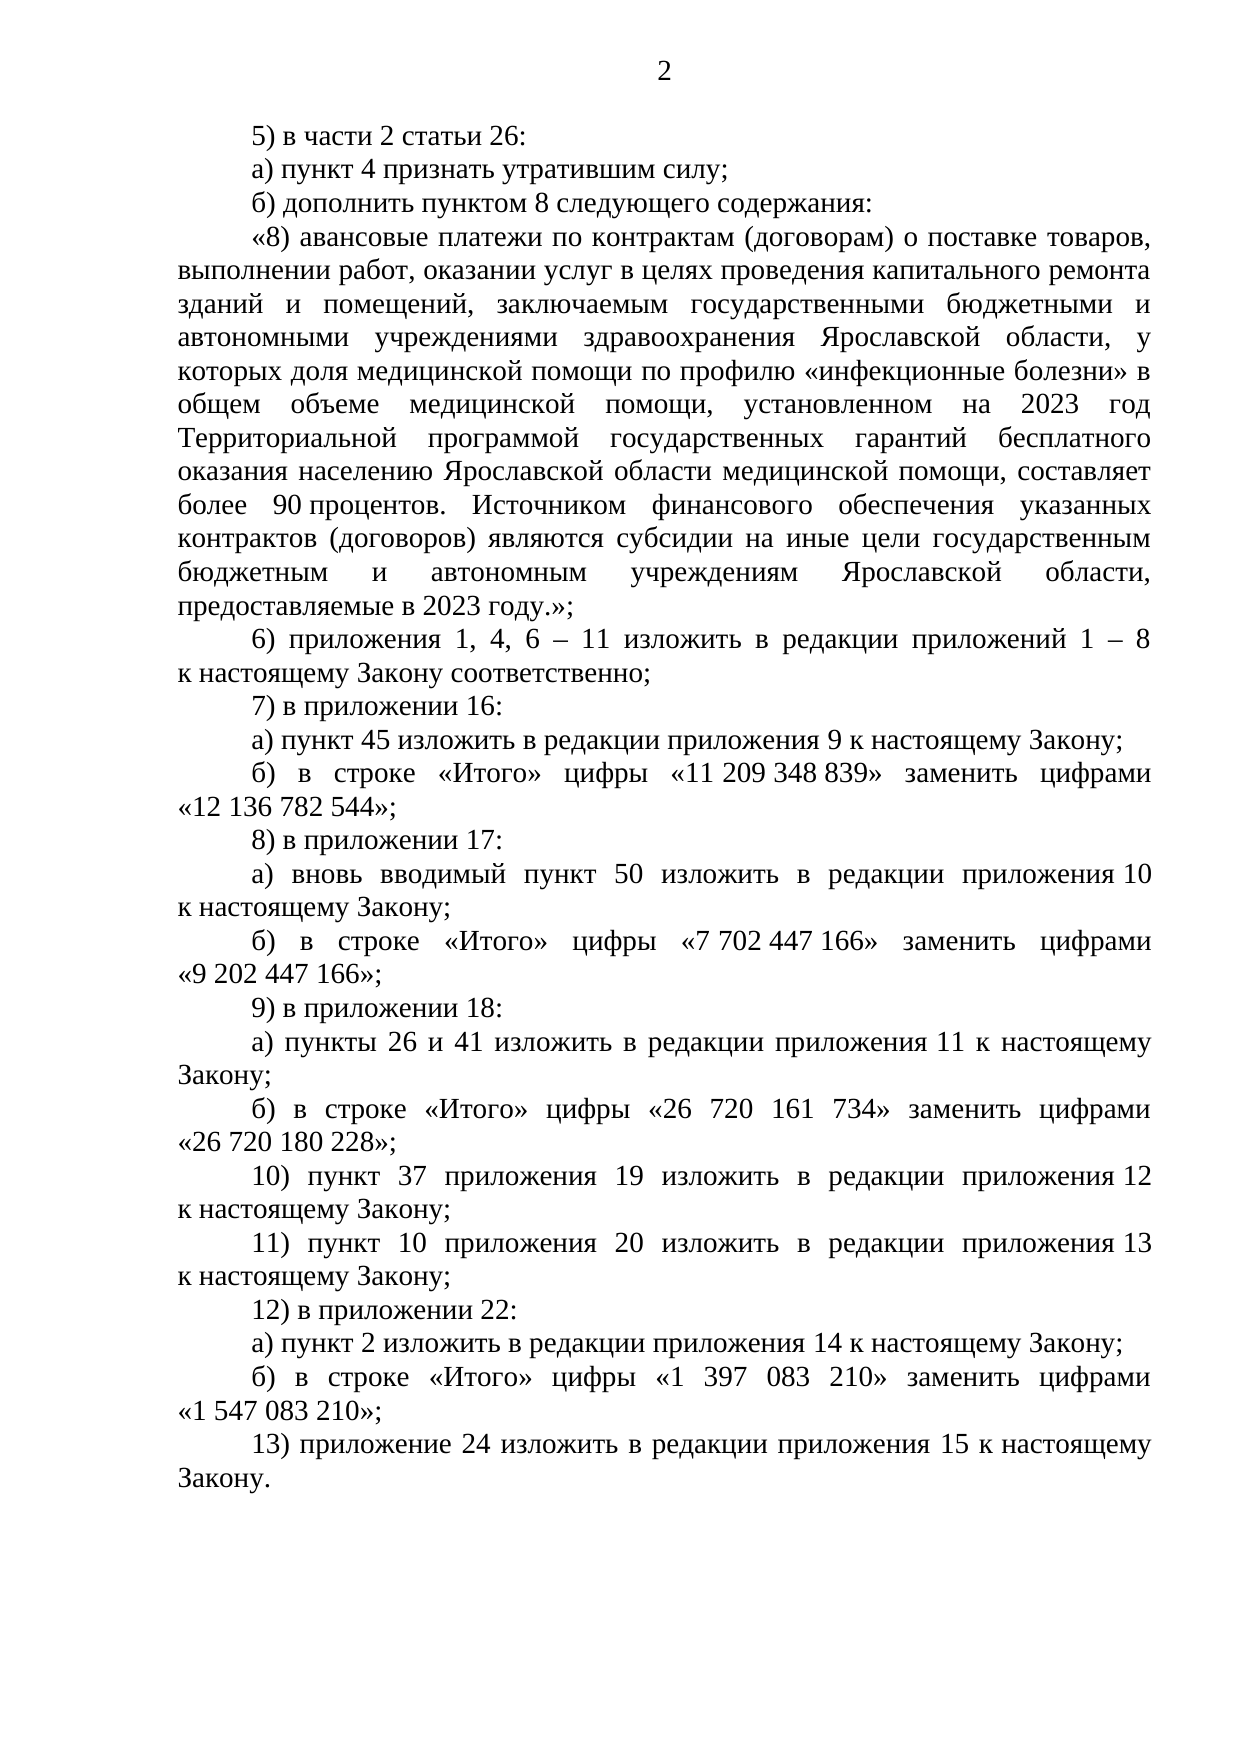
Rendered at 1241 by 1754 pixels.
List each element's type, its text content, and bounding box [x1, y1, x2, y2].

text а) пункт 45 изложить в редакции приложения 9 к настоящему Закону; [177, 722, 1152, 755]
text а) пункт 4 признать утратившим силу; [177, 152, 1152, 185]
text 5) в части 2 статьи 26: [177, 118, 1152, 152]
text 11) пункт 10 приложения 20 изложить в редакции приложения 13 к настоящему Закону; [177, 1225, 1152, 1292]
text а) пункт 2 изложить в редакции приложения 14 к настоящему Закону; [177, 1326, 1152, 1359]
text 10) пункт 37 приложения 19 изложить в редакции приложения 12 к настоящему Закону; [177, 1158, 1152, 1225]
text б) в строке «Итого» цифры «1 397 083 210» заменить цифрами «1 547 083 210»; [177, 1359, 1152, 1426]
text а) пункты 26 и 41 изложить в редакции приложения 11 к настоящему Закону; [177, 1024, 1152, 1091]
text б) в строке «Итого» цифры «11 209 348 839» заменить цифрами «12 136 782 544»; [177, 755, 1152, 822]
text б) в строке «Итого» цифры «7 702 447 166» заменить цифрами «9 202 447 166»; [177, 923, 1152, 990]
text 12) в приложении 22: [177, 1292, 1152, 1326]
text б) дополнить пунктом 8 следующего содержания: [177, 185, 1152, 219]
text 13) приложение 24 изложить в редакции приложения 15 к настоящему Закону. [177, 1426, 1152, 1493]
text а) вновь вводимый пункт 50 изложить в редакции приложения 10 к настоящему Закону; [177, 856, 1152, 923]
text 6) приложения 1, 4, 6 – 11 изложить в редакции приложений 1 – 8 к настоящему Закону соответственно; [177, 621, 1152, 688]
text б) в строке «Итого» цифры «26 720 161 734» заменить цифрами «26 720 180 228»; [177, 1091, 1152, 1158]
text 8) в приложении 17: [177, 822, 1152, 856]
text 9) в приложении 18: [177, 990, 1152, 1024]
text 7) в приложении 16: [177, 688, 1152, 722]
text «8) авансовые платежи по контрактам (договорам) о поставке товаров, выполнении работ, оказании услуг в целях проведения капитального ремонта зданий и помещений, заключаемым государственными бюджетными и автономными учреждениями здравоохранения Ярославской области, у которых доля медицинской помощи по профилю «инфекционные болезни» в общем объеме медицинской помощи, установленном на 2023 год Территориальной программой государственных гарантий бесплатного оказания населению Ярославской области медицинской помощи, составляет более 90 процентов. Источником финансового обеспечения указанных контрактов (договоров) являются субсидии на иные цели государственным бюджетным и автономным учреждениям Ярославской области, предоставляемые в 2023 году.»; [177, 219, 1152, 621]
